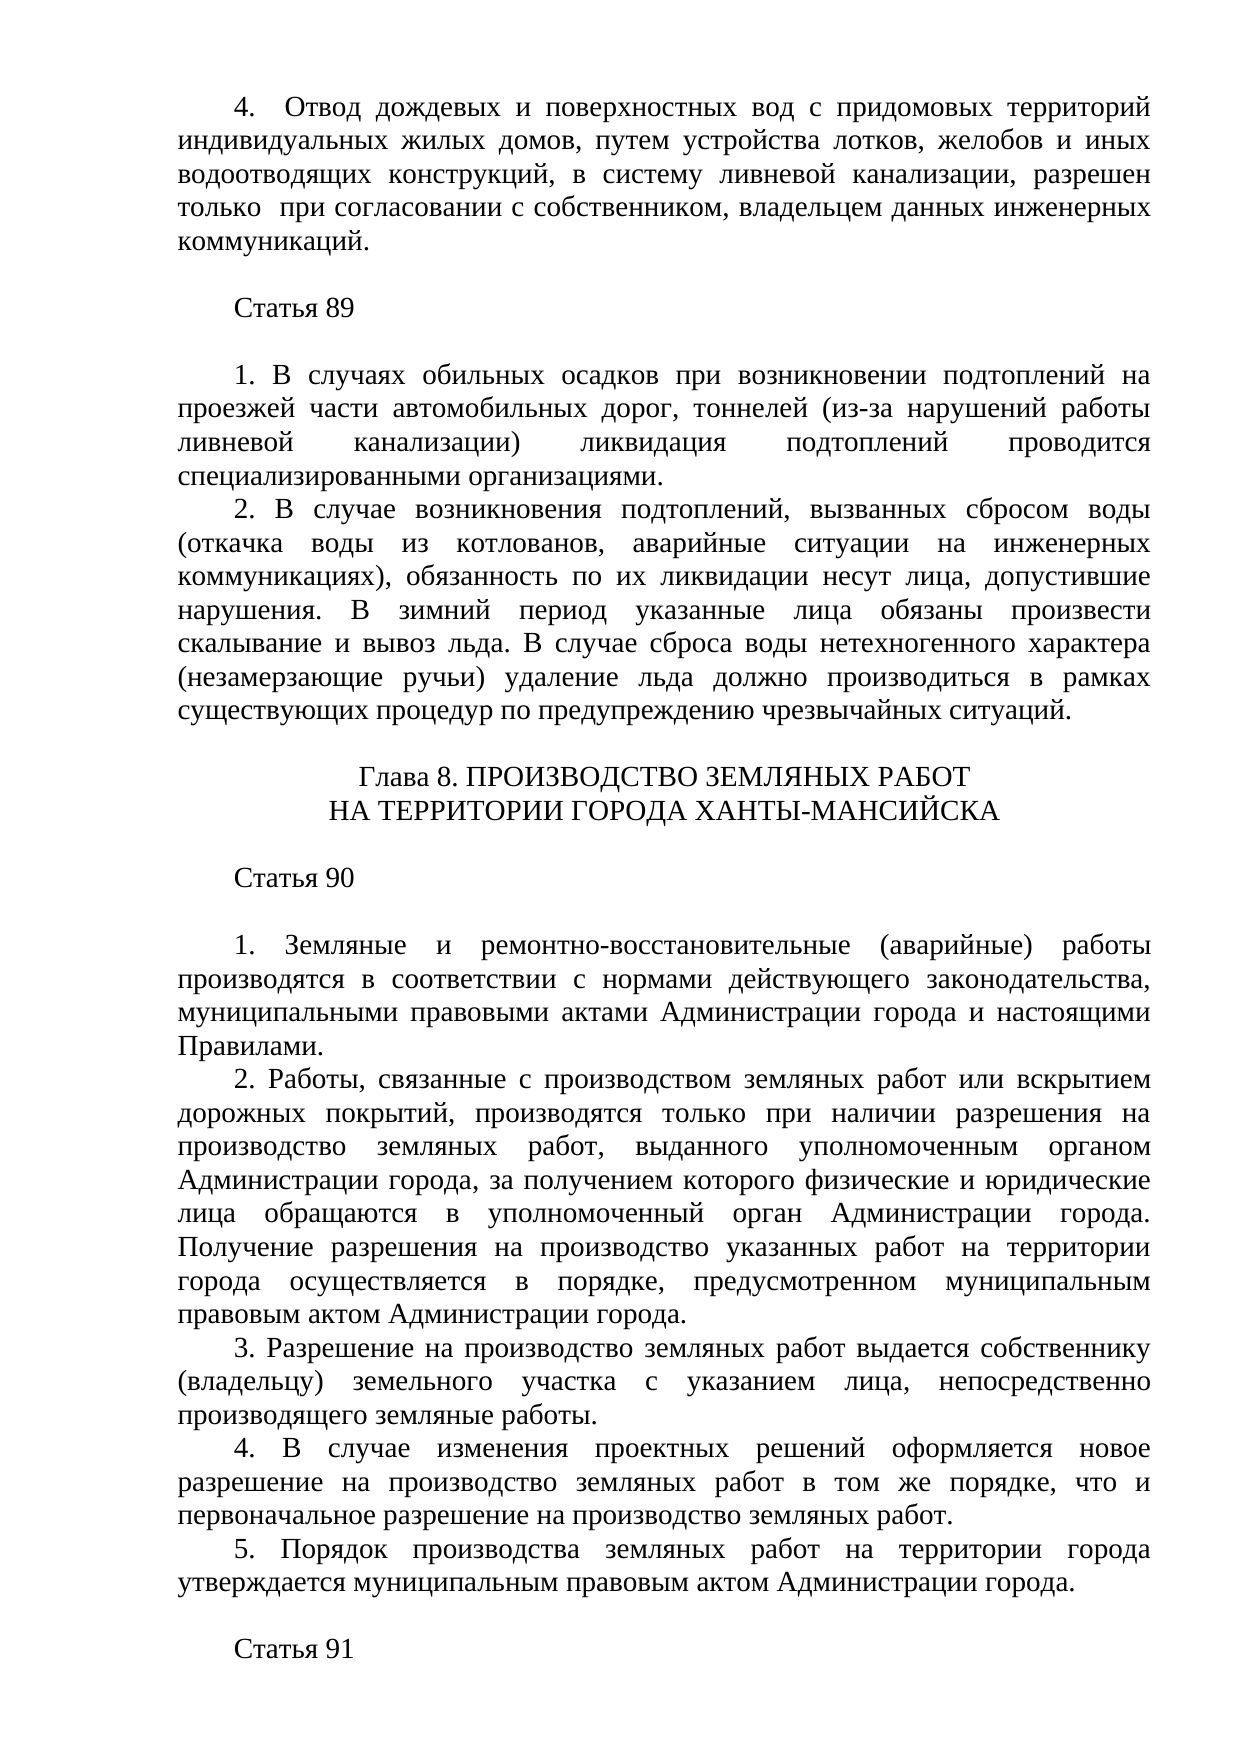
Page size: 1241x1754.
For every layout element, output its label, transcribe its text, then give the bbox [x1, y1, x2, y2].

text 3. Разрешение на производство земляных работ выдается собственнику (владельцу) земельного участка с указанием лица, непосредственно производящего земляные работы. [177, 1330, 1152, 1430]
text Статья 89 [177, 290, 1152, 323]
text 4. Отвод дождевых и поверхностных вод с придомовых территорий индивидуальных жилых домов, путем устройства лотков, желобов и иных водоотводящих конструкций, в систему ливневой канализации, разрешен только при согласовании с собственником, владельцем данных инженерных коммуникаций. [177, 89, 1152, 256]
text 2. В случае возникновения подтоплений, вызванных сбросом воды (откачка воды из котлованов, аварийные ситуации на инженерных коммуникациях), обязанность по их ликвидации несут лица, допустившие нарушения. В зимний период указанные лица обязаны произвести скалывание и вывоз льда. В случае сброса воды нетехногенного характера (незамерзающие ручьи) удаление льда должно производиться в рамках существующих процедур по предупреждению чрезвычайных ситуаций. [177, 491, 1152, 726]
text 1. В случаях обильных осадков при возникновении подтоплений на проезжей части автомобильных дорог, тоннелей (из-за нарушений работы ливневой канализации) ликвидация подтоплений проводится специализированными организациями. [177, 357, 1152, 491]
text 2. Работы, связанные с производством земляных работ или вскрытием дорожных покрытий, производятся только при наличии разрешения на производство земляных работ, выданного уполномоченным органом Администрации города, за получением которого физические и юридические лица обращаются в уполномоченный орган Администрации города. Получение разрешения на производство указанных работ на территории города осуществляется в порядке, предусмотренном муниципальным правовым актом Администрации города. [177, 1061, 1152, 1330]
text 5. Порядок производства земляных работ на территории города утверждается муниципальным правовым актом Администрации города. [177, 1531, 1152, 1598]
text НА ТЕРРИТОРИИ ГОРОДА ХАНТЫ-МАНСИЙСКА [177, 793, 1152, 827]
text 1. Земляные и ремонтно-восстановительные (аварийные) работы производятся в соответствии с нормами действующего законодательства, муниципальными правовыми актами Администрации города и настоящими Правилами. [177, 927, 1152, 1061]
text Статья 91 [177, 1632, 1152, 1665]
text 4. В случае изменения проектных решений оформляется новое разрешение на производство земляных работ в том же порядке, что и первоначальное разрешение на производство земляных работ. [177, 1430, 1152, 1531]
text Глава 8. ПРОИЗВОДСТВО ЗЕМЛЯНЫХ РАБОТ [177, 759, 1152, 793]
text Статья 90 [177, 860, 1152, 894]
